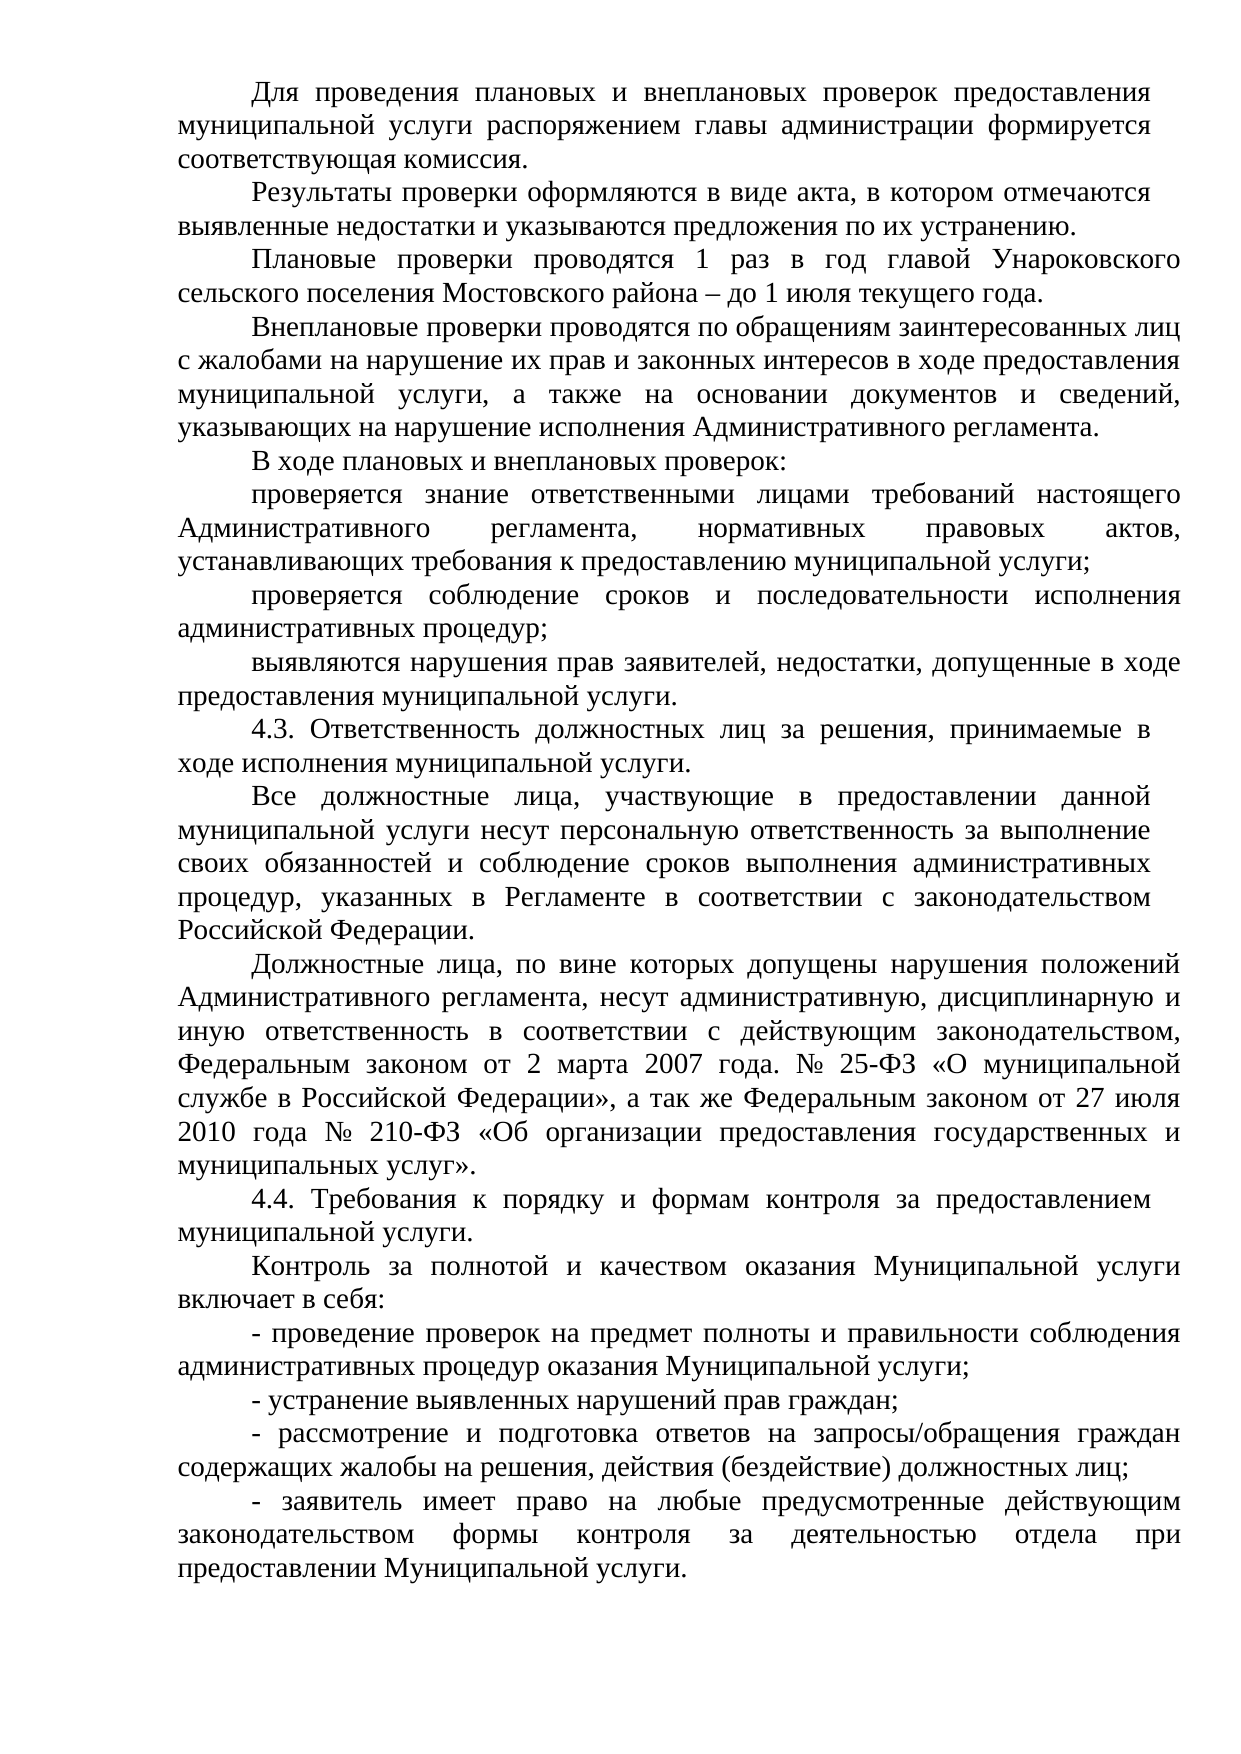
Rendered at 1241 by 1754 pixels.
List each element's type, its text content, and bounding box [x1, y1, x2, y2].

text Все должностные лица, участвующие в предоставлении данной муниципальной услуги несут персональную ответственность за выполнение своих обязанностей и соблюдение сроков выполнения административных процедур, указанных в Регламенте в соответствии с законодательством Российской Федерации. [177, 778, 1152, 946]
text проверяется знание ответственными лицами требований настоящего Административного регламента, нормативных правовых актов, устанавливающих требования к предоставлению муниципальной услуги; [177, 476, 1181, 577]
text Контроль за полнотой и качеством оказания Муниципальной услуги включает в себя: [177, 1248, 1181, 1315]
text 4.3. Ответственность должностных лиц за решения, принимаемые в ходе исполнения муниципальной услуги. [177, 711, 1152, 778]
text Результаты проверки оформляются в виде акта, в котором отмечаются выявленные недостатки и указываются предложения по их устранению. [177, 174, 1152, 242]
text Плановые проверки проводятся 1 раз в год главой Унароковского сельского поселения Мостовского района – до 1 июля текущего года. [177, 242, 1181, 309]
text проверяется соблюдение сроков и последовательности исполнения административных процедур; [177, 577, 1181, 644]
text - устранение выявленных нарушений прав граждан; [177, 1382, 1181, 1416]
text - проведение проверок на предмет полноты и правильности соблюдения административных процедур оказания Муниципальной услуги; [177, 1315, 1181, 1382]
text Должностные лица, по вине которых допущены нарушения положений Административного регламента, несут административную, дисциплинарную и иную ответственность в соответствии с действующим законодательством, Федеральным законом от 2 марта 2007 года. № 25-ФЗ «О муниципальной службе в Российской Федерации», а так же Федеральным законом от 27 июля 2010 года № 210-ФЗ «Об организации предоставления государственных и муниципальных услуг». [177, 946, 1181, 1181]
text Для проведения плановых и внеплановых проверок предоставления муниципальной услуги распоряжением главы администрации формируется соответствующая комиссия. [177, 74, 1152, 174]
text выявляются нарушения прав заявителей, недостатки, допущенные в ходе предоставления муниципальной услуги. [177, 644, 1181, 711]
text - рассмотрение и подготовка ответов на запросы/обращения граждан содержащих жалобы на решения, действия (бездействие) должностных лиц; [177, 1416, 1181, 1483]
text В ходе плановых и внеплановых проверок: [177, 443, 1181, 476]
text 4.4. Требования к порядку и формам контроля за предоставлением муниципальной услуги. [177, 1181, 1152, 1248]
text - заявитель имеет право на любые предусмотренные действующим законодательством формы контроля за деятельностью отдела при предоставлении Муниципальной услуги. [177, 1483, 1181, 1583]
text Внеплановые проверки проводятся по обращениям заинтересованных лиц с жалобами на нарушение их прав и законных интересов в ходе предоставления муниципальной услуги, а также на основании документов и сведений, указывающих на нарушение исполнения Административного регламента. [177, 309, 1181, 443]
